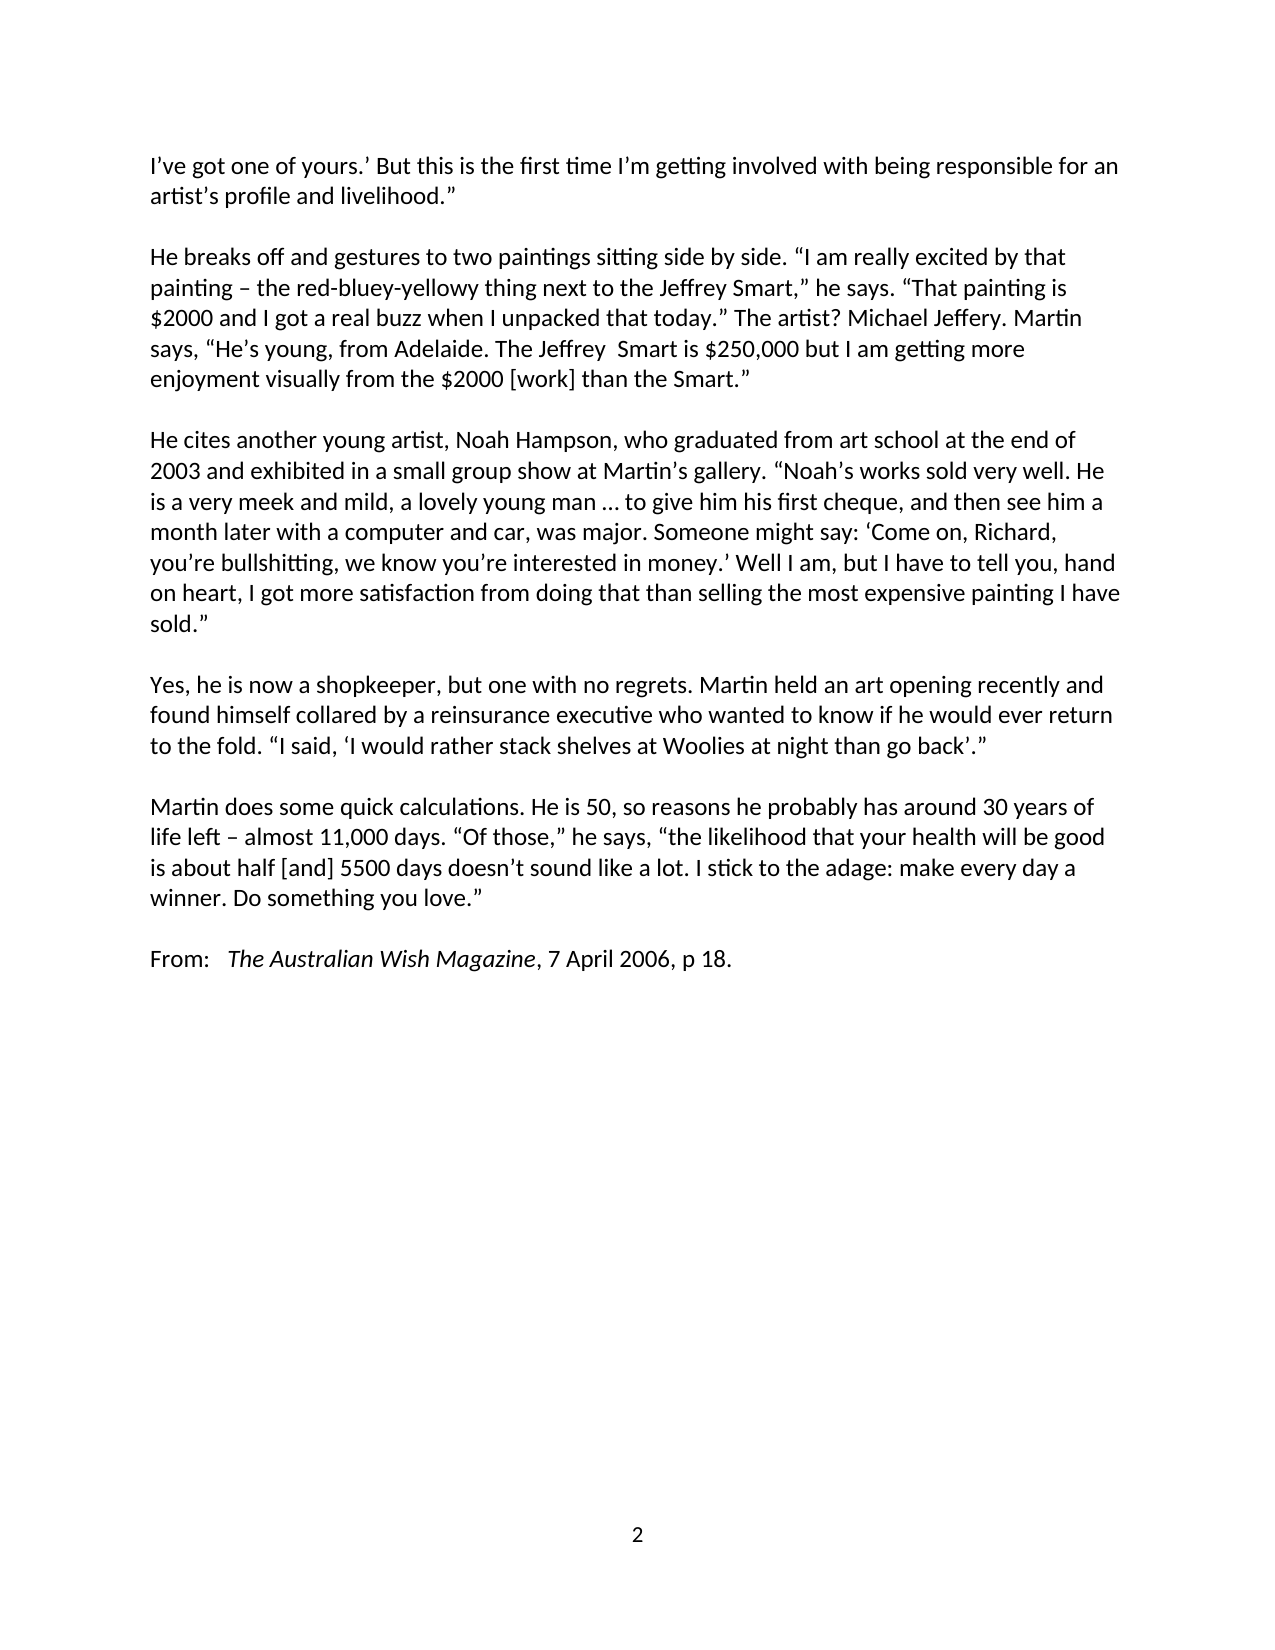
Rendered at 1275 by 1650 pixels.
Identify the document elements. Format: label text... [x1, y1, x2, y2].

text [150, 150, 1125, 211]
text Yes, he is now a shopkeeper, but one with no regrets. Martin held an art opening recently and found himself collared by a reinsurance executive who wanted to know if he would ever return to the fold. “I said, ‘I would rather stack shelves at Woolies at night than go back’.” [150, 669, 1125, 760]
text He cites another young artist, Noah Hampson, who graduated from art school at the end of 2003 and exhibited in a small group show at Martin’s gallery. “Noah’s works sold very well. He is a very meek and mild, a lovely young man … to give him his first cheque, and then see him a month later with a computer and car, was major. Someone might say: ‘Come on, Richard, you’re bullshitting, we know you’re interested in money.’ Well I am, but I have to tell you, hand on heart, I got more satisfaction from doing that than selling the most expensive painting I have sold.” [150, 425, 1125, 638]
text Martin does some quick calculations. He is 50, so reasons he probably has around 30 years of life left – almost 11,000 days. “Of those,” he says, “the likelihood that your health will be good is about half [and] 5500 days doesn’t sound like a lot. I stick to the adage: make every day a winner. Do something you love.” [150, 791, 1125, 913]
text He breaks off and gestures to two paintings sitting side by side. “I am really excited by that painting – the red-bluey-yellowy thing next to the Jeffrey Smart,” he says. “That painting is $2000 and I got a real buzz when I unpacked that today.” The artist? Michael Jeffery. Martin says, “He’s young, from Adelaide. The Jeffrey Smart is $250,000 but I am getting more enjoyment visually from the $2000 [work] than the Smart.” [150, 242, 1125, 394]
text From: The Australian Wish Magazine, 7 April 2006, p 18. [150, 943, 1125, 974]
